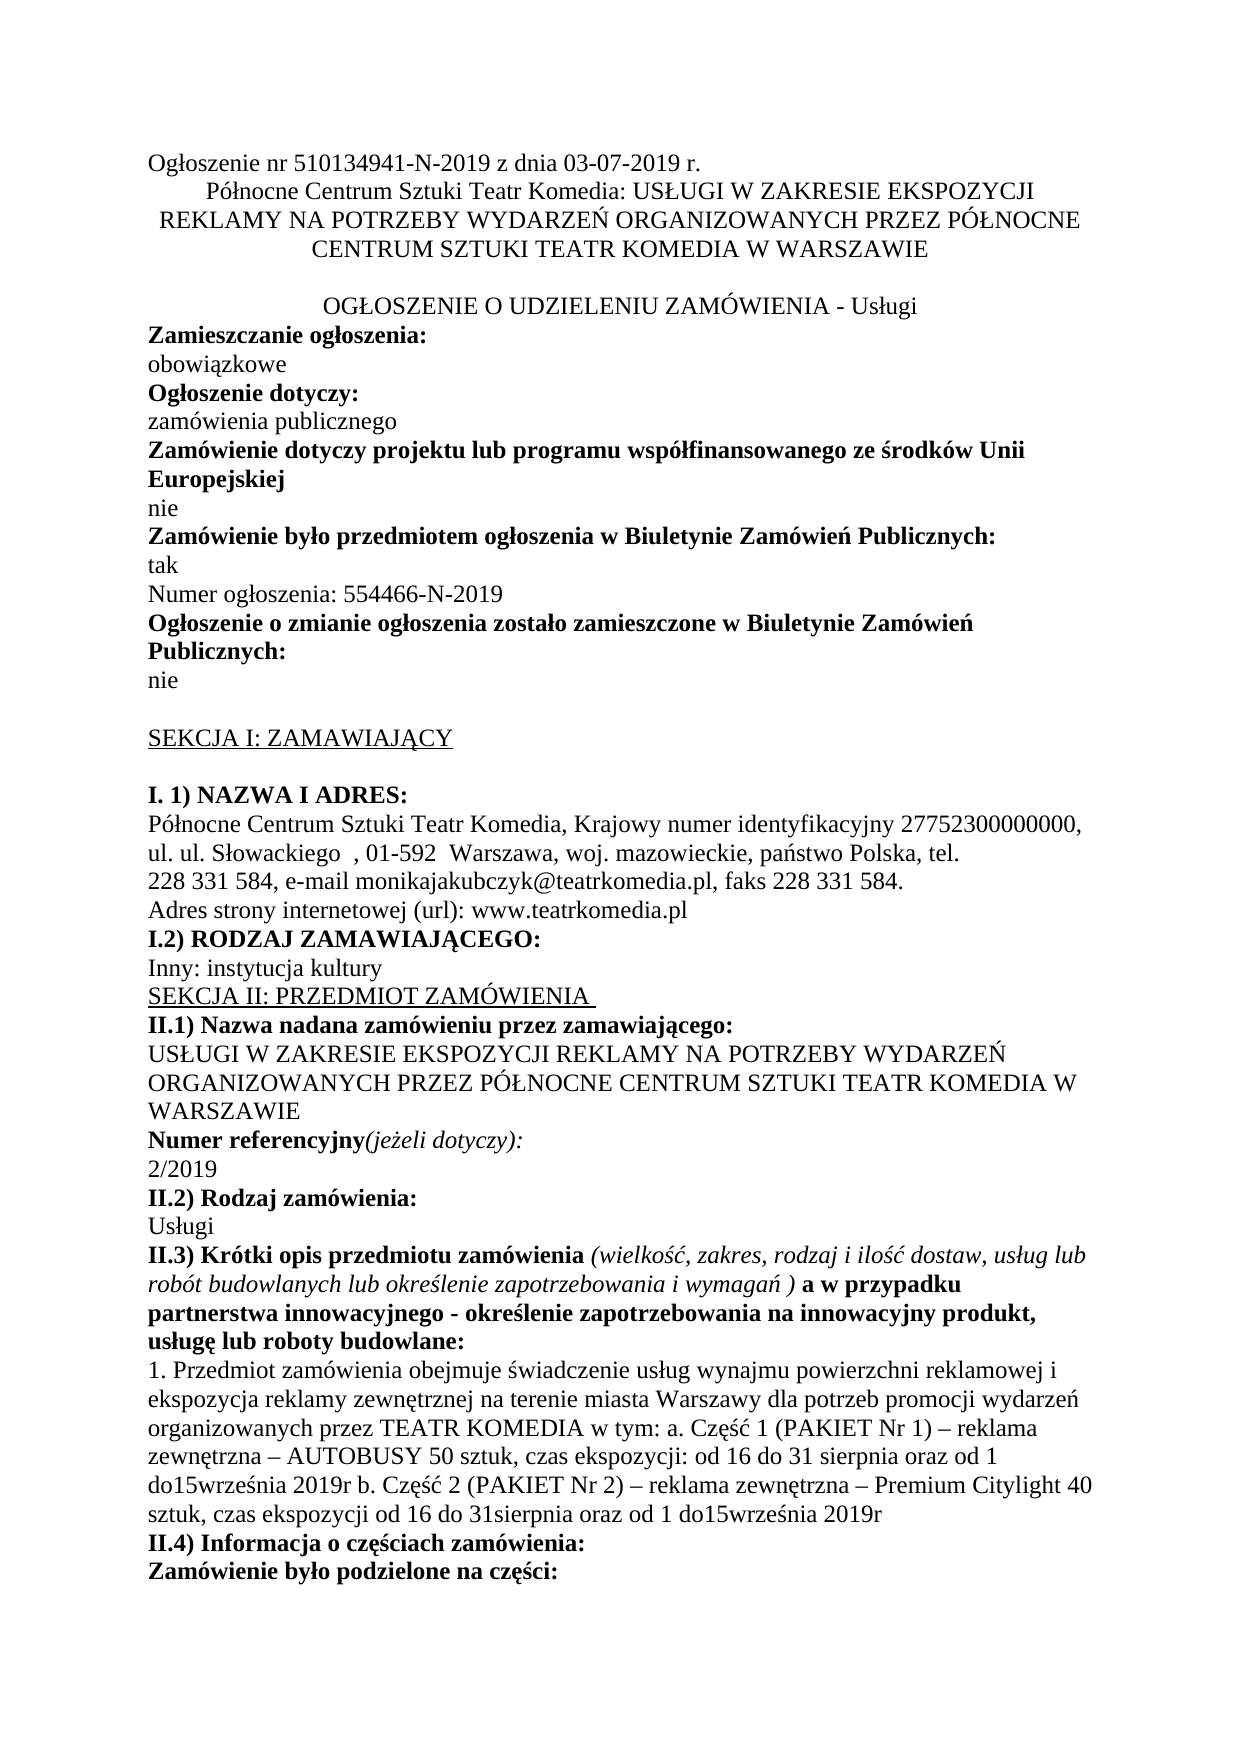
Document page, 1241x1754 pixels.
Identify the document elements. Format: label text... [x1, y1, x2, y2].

text USŁUGI W ZAKRESIE EKSPOZYCJI REKLAMY NA POTRZEBY WYDARZEŃ ORGANIZOWANYCH PRZEZ PÓŁNOCNE CENTRUM SZTUKI TEATR KOMEDIA W WARSZAWIE [148, 1039, 1093, 1125]
text I.2) RODZAJ ZAMAWIAJĄCEGO: [148, 924, 1093, 953]
text Zamówienie było przedmiotem ogłoszenia w Biuletynie Zamówień Publicznych: [148, 521, 1093, 550]
text Ogłoszenie nr 510134941-N-2019 z dnia 03-07-2019 r. [148, 148, 1093, 176]
text SEKCJA I: ZAMAWIAJĄCY [148, 723, 1093, 751]
text 2/2019 [148, 1154, 1093, 1183]
text nie [148, 493, 1093, 521]
text 1. Przedmiot zamówienia obejmuje świadczenie usług wynajmu powierzchni reklamowej i ekspozycja reklamy zewnętrznej na terenie miasta Warszawy dla potrzeb promocji wydarzeń organizowanych przez TEATR KOMEDIA w tym: a. Część 1 (PAKIET Nr 1) – reklama zewnętrzna – AUTOBUSY 50 sztuk, czas ekspozycji: od 16 do 31 sierpnia oraz od 1 do15września 2019r b. Część 2 (PAKIET Nr 2) – reklama zewnętrzna – Premium Citylight 40 sztuk, czas ekspozycji od 16 do 31sierpnia oraz od 1 do15września 2019r [148, 1355, 1093, 1528]
text Zamówienie dotyczy projektu lub programu współfinansowanego ze środków Unii Europejskiej [148, 435, 1093, 493]
text Inny: instytucja kultury [148, 953, 1093, 981]
text II.1) Nazwa nadana zamówieniu przez zamawiającego: [148, 1010, 1093, 1039]
text nie [148, 665, 1093, 694]
text II.4) Informacja o częściach zamówienia: Zamówienie było podzielone na części: [148, 1528, 1093, 1585]
text Północne Centrum Sztuki Teatr Komedia: USŁUGI W ZAKRESIE EKSPOZYCJI REKLAMY NA POTRZEBY WYDARZEŃ ORGANIZOWANYCH PRZEZ PÓŁNOCNE CENTRUM SZTUKI TEATR KOMEDIA W WARSZAWIE OGŁOSZENIE O UDZIELENIU ZAMÓWIENIA - Usługi [148, 176, 1093, 320]
text SEKCJA II: PRZEDMIOT ZAMÓWIENIA [148, 981, 1093, 1010]
text tak Numer ogłoszenia: 554466-N-2019 [148, 550, 1093, 608]
text obowiązkowe [148, 349, 1093, 378]
text Ogłoszenie dotyczy: [148, 378, 1093, 406]
text zamówienia publicznego [148, 406, 1093, 435]
text Numer referencyjny(jeżeli dotyczy): [148, 1125, 1093, 1154]
text Zamieszczanie ogłoszenia: [148, 320, 1093, 349]
text I. 1) NAZWA I ADRES: [148, 780, 1093, 809]
text Usługi [148, 1211, 1093, 1240]
text II.3) Krótki opis przedmiotu zamówienia (wielkość, zakres, rodzaj i ilość dostaw, usług lub robót budowlanych lub określenie zapotrzebowania i wymagań ) a w przypadku partnerstwa innowacyjnego - określenie zapotrzebowania na innowacyjny produkt, usługę lub roboty budowlane: [148, 1240, 1093, 1355]
text Północne Centrum Sztuki Teatr Komedia, Krajowy numer identyfikacyjny 27752300000000, ul. ul. Słowackiego , 01-592 Warszawa, woj. mazowieckie, państwo Polska, tel. 228 331 584, e-mail monikajakubczyk@teatrkomedia.pl, faks 228 331 584. Adres strony internetowej (url): www.teatrkomedia.pl [148, 809, 1093, 924]
text Ogłoszenie o zmianie ogłoszenia zostało zamieszczone w Biuletynie Zamówień Publicznych: [148, 608, 1093, 665]
text II.2) Rodzaj zamówienia: [148, 1183, 1093, 1211]
